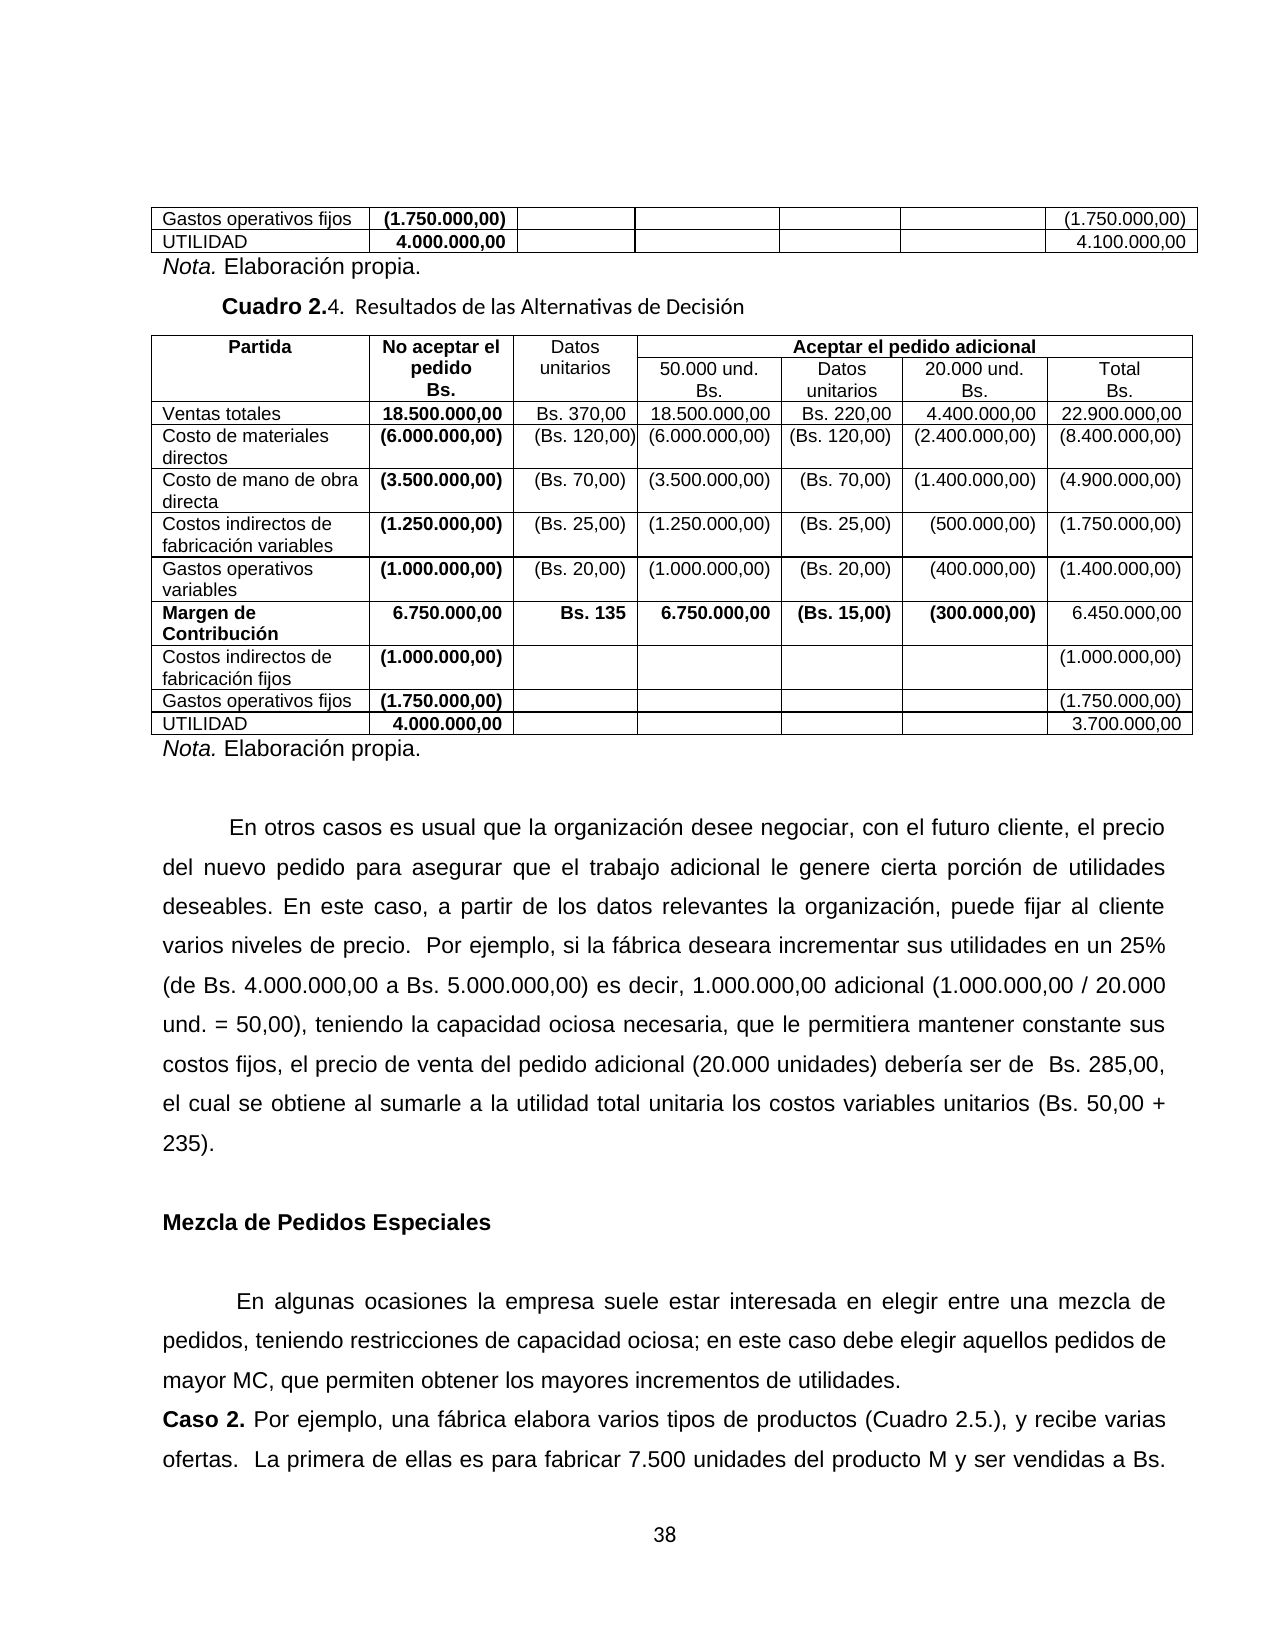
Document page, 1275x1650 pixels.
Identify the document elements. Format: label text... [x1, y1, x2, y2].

table_cell (Bs. 25,00) [782, 513, 902, 556]
table_cell (6.000.000,00) [638, 425, 781, 468]
table_cell (1.000.000,00) [370, 558, 513, 601]
table_cell [782, 713, 902, 734]
table_cell Gastos operativos fijos [152, 690, 369, 711]
table_cell (1.750.000,00) [1046, 208, 1197, 229]
table_cell Costos indirectos de fabricación variables [152, 513, 369, 556]
table_cell Bs. 135 [514, 602, 637, 645]
table_cell 50.000 und. Bs. [638, 358, 781, 401]
table_cell 4.000.000,00 [370, 713, 513, 734]
table_header No aceptar el pedido Bs. [370, 336, 513, 401]
table_cell 18.500.000,00 [638, 402, 781, 424]
table_cell (Bs. 15,00) [782, 602, 902, 645]
table_cell (1.750.000,00) [1048, 513, 1192, 556]
table_cell (1.000.000,00) [370, 646, 513, 689]
text Nota. Elaboración propia. [162, 253, 1167, 279]
table_cell (6.000.000,00) [370, 425, 513, 468]
table_cell [901, 208, 1045, 229]
table_cell (1.750.000,00) [1048, 690, 1192, 711]
table_cell Margen de Contribución [152, 602, 369, 645]
table_cell [514, 646, 637, 689]
table_cell (1.400.000,00) [903, 469, 1047, 512]
table_cell UTILIDAD [152, 230, 369, 252]
table_cell [903, 713, 1047, 734]
table_cell 18.500.000,00 [370, 402, 513, 424]
table_cell Gastos operativos variables [152, 558, 369, 601]
table_cell [638, 690, 781, 711]
table_cell Bs. 370,00 [514, 402, 637, 424]
table_cell 6.750.000,00 [638, 602, 781, 645]
text Cuadro 2.4. Resultados de las Alternativas de Decisión [162, 292, 1167, 321]
table_cell [518, 208, 634, 229]
table_cell (Bs. 70,00) [514, 469, 637, 512]
table_cell [901, 230, 1045, 252]
table_cell [782, 690, 902, 711]
table_cell (2.400.000,00) [903, 425, 1047, 468]
table_cell 20.000 und. Bs. [903, 358, 1047, 401]
table_cell Gastos operativos fijos [152, 208, 369, 229]
table_cell (1.000.000,00) [1048, 646, 1192, 689]
table_cell (500.000,00) [903, 513, 1047, 556]
text Nota. Elaboración propia. [162, 735, 1167, 761]
table_header Aceptar el pedido adicional [638, 336, 1192, 357]
table_cell (3.500.000,00) [638, 469, 781, 512]
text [162, 1406, 1167, 1472]
table_cell (8.400.000,00) [1048, 425, 1192, 468]
table_cell 22.900.000,00 [1048, 402, 1192, 424]
table_cell (1.000.000,00) [638, 558, 781, 601]
table_cell [638, 646, 781, 689]
table_cell Ventas totales [152, 402, 369, 424]
table_cell 4.100.000,00 [1046, 230, 1197, 252]
table_cell (Bs. 120,00) [782, 425, 902, 468]
table_cell [636, 208, 779, 229]
table_cell (3.500.000,00) [370, 469, 513, 512]
table_cell Bs. 220,00 [782, 402, 902, 424]
table_cell [782, 646, 902, 689]
table_cell 3.700.000,00 [1048, 713, 1192, 734]
text Mezcla de Pedidos Especiales [162, 1209, 1167, 1235]
table_cell [638, 713, 781, 734]
table_cell [903, 690, 1047, 711]
table_cell (4.900.000,00) [1048, 469, 1192, 512]
table_cell 4.400.000,00 [903, 402, 1047, 424]
table_cell (1.750.000,00) [370, 208, 517, 229]
table_cell [636, 230, 779, 252]
table_header Datos unitarios [514, 336, 637, 401]
table_cell 6.750.000,00 [370, 602, 513, 645]
table_cell (300.000,00) [903, 602, 1047, 645]
table_cell [903, 646, 1047, 689]
table_cell [514, 690, 637, 711]
table_cell Datos unitarios [782, 358, 902, 401]
table_cell (400.000,00) [903, 558, 1047, 601]
table_cell Costos indirectos de fabricación fijos [152, 646, 369, 689]
table_cell (1.750.000,00) [370, 690, 513, 711]
table_cell (Bs. 120,00) [514, 425, 637, 468]
table_cell [780, 208, 900, 229]
table_cell [780, 230, 900, 252]
table_cell UTILIDAD [152, 713, 369, 734]
table_cell Costo de materiales directos [152, 425, 369, 468]
table_header Partida [152, 336, 369, 401]
table_cell (Bs. 20,00) [514, 558, 637, 601]
text En otros casos es usual que la organización desee negociar, con el futuro cliente, el precio del nuevo pedido para asegurar que el trabajo adicional le genere cierta porción de utilidades deseables. En este caso, a partir de los datos relevantes la organización, puede fijar al cliente varios niveles de precio. Por ejemplo, si la fábrica deseara incrementar sus utilidades en un 25% (de Bs. 4.000.000,00 a Bs. 5.000.000,00) es decir, 1.000.000,00 adicional (1.000.000,00 / 20.000 und. = 50,00), teniendo la capacidad ociosa necesaria, que le permitiera mantener constante sus costos fijos, el precio de venta del pedido adicional (20.000 unidades) debería ser de Bs. 285,00, el cual se obtiene al sumarle a la utilidad total unitaria los costos variables unitarios (Bs. 50,00 + 235). [162, 814, 1167, 1156]
table_cell (1.250.000,00) [638, 513, 781, 556]
table_cell 6.450.000,00 [1048, 602, 1192, 645]
table_cell (1.250.000,00) [370, 513, 513, 556]
table_cell Costo de mano de obra directa [152, 469, 369, 512]
table_cell (Bs. 25,00) [514, 513, 637, 556]
text En algunas ocasiones la empresa suele estar interesada en elegir entre una mezcla de pedidos, teniendo restricciones de capacidad ociosa; en este caso debe elegir aquellos pedidos de mayor MC, que permiten obtener los mayores incrementos de utilidades. [162, 1288, 1167, 1393]
table_cell (1.400.000,00) [1048, 558, 1192, 601]
table_cell (Bs. 20,00) [782, 558, 902, 601]
table_cell (Bs. 70,00) [782, 469, 902, 512]
table_cell 4.000.000,00 [370, 230, 517, 252]
table_cell [518, 230, 634, 252]
table_cell Total Bs. [1048, 358, 1192, 401]
table_cell [514, 713, 637, 734]
